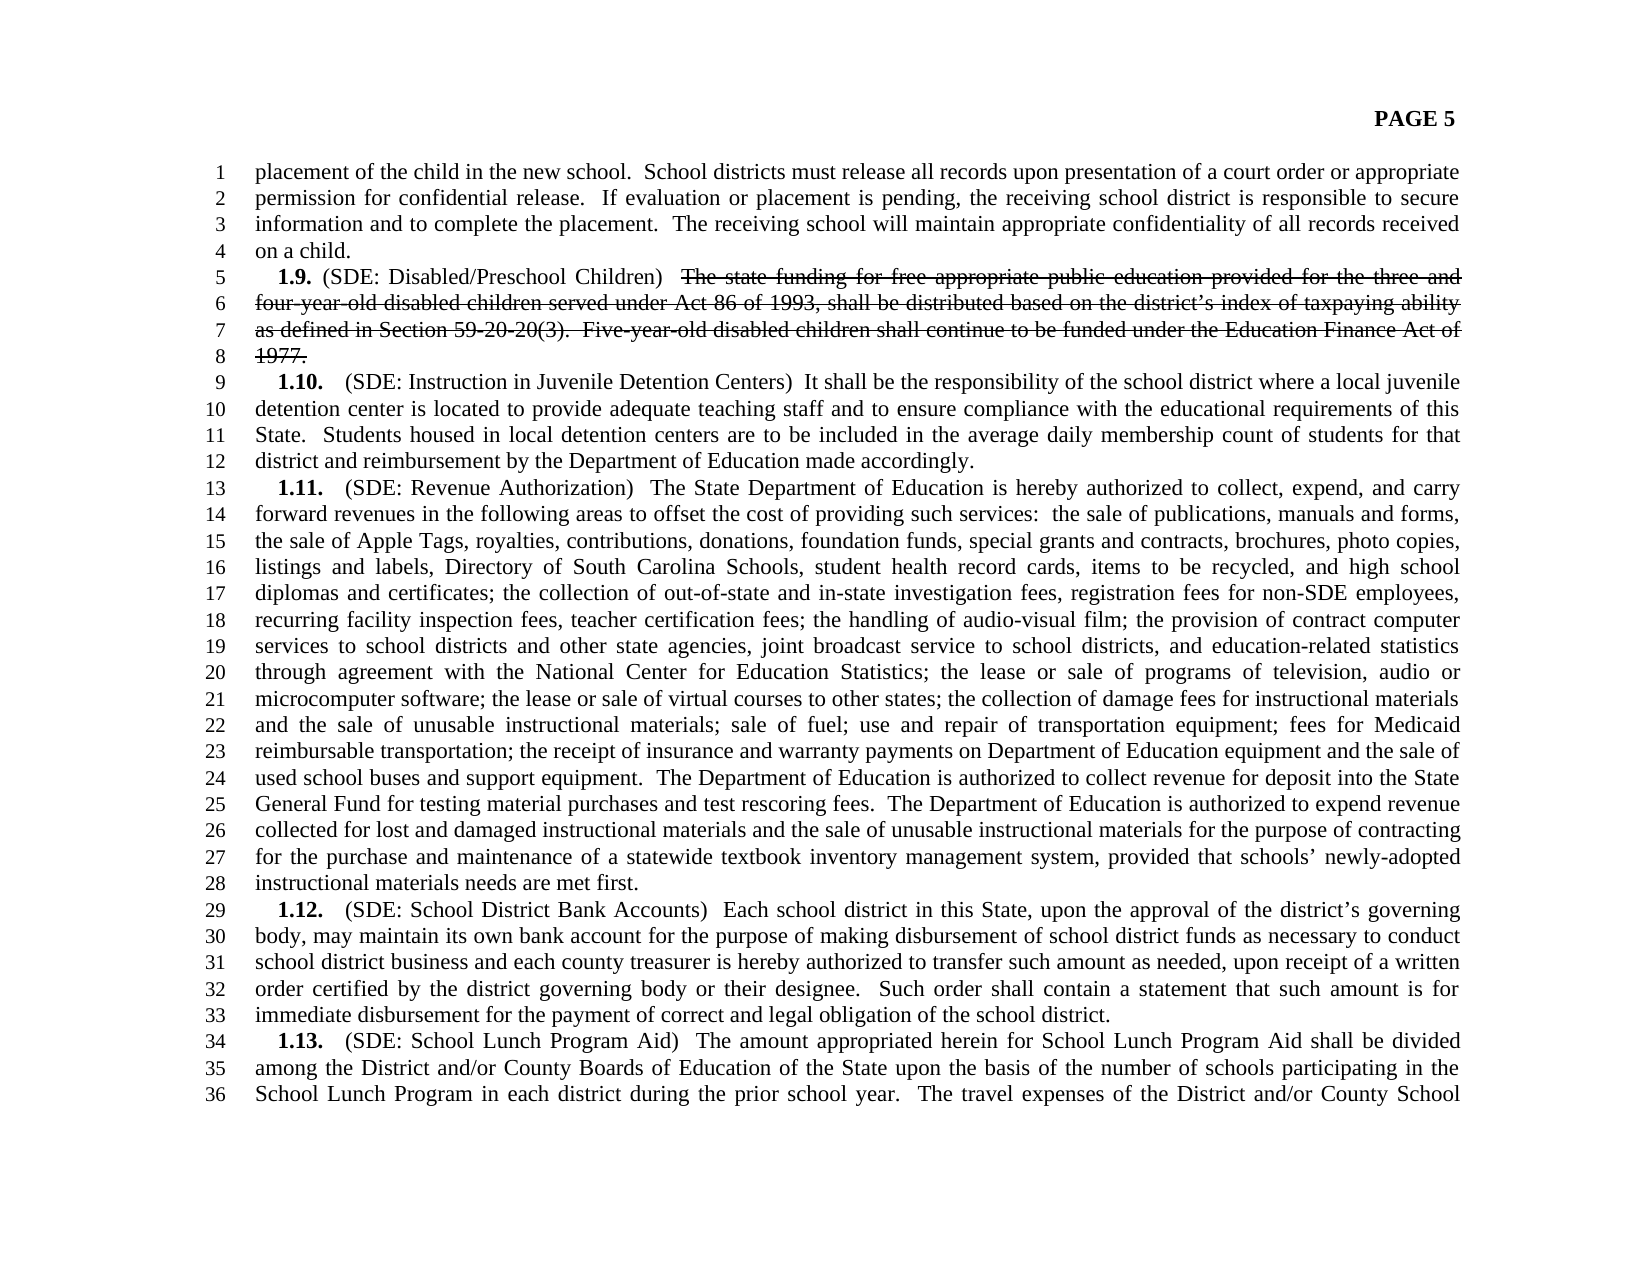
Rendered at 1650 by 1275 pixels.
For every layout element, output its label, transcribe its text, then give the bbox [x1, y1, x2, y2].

text 1.9. (SDE: Disabled/Preschool Children) The state funding for free appropriate public education provided for the three and four-year-old disabled children served under Act 86 of 1993, shall be distributed based on the district’s index of taxpaying ability as defined in Section 59-20-20(3). Five-year-old disabled children shall continue to be funded under the Education Finance Act of 1977. [255, 331, 1462, 368]
text 1.12. (SDE: School District Bank Accounts) Each school district in this State, upon the approval of the district’s governing body, may maintain its own bank account for the purpose of making disbursement of school district funds as necessary to conduct school district business and each county treasurer is hereby authorized to transfer such amount as needed, upon receipt of a written order certified by the district governing body or their designee. Such order shall contain a statement that such amount is for immediate disbursement for the payment of correct and legal obligation of the school district. [255, 896, 1462, 1027]
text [255, 158, 1462, 263]
text 1.10. (SDE: Instruction in Juvenile Detention Centers) It shall be the responsibility of the school district where a local juvenile detention center is located to provide adequate teaching staff and to ensure compliance with the educational requirements of this State. Students housed in local detention centers are to be included in the average daily membership count of students for that district and reimbursement by the Department of Education made accordingly. [255, 368, 1462, 474]
text 1.9. (SDE: Disabled/Preschool Children) The state funding for free appropriate public education provided for the three and four-year-old disabled children served under Act 86 of 1993, shall be distributed based on the district’s index of taxpaying ability as defined in Section 59-20-20(3). Five-year-old disabled children shall continue to be funded under the Education Finance Act of 1977. [255, 263, 1462, 330]
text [255, 1027, 1462, 1106]
text 1.11. (SDE: Revenue Authorization) The State Department of Education is hereby authorized to collect, expend, and carry forward revenues in the following areas to offset the cost of providing such services: the sale of publications, manuals and forms, the sale of Apple Tags, royalties, contributions, donations, foundation funds, special grants and contracts, brochures, photo copies, listings and labels, Directory of South Carolina Schools, student health record cards, items to be recycled, and high school diplomas and certificates; the collection of out-of-state and in-state investigation fees, registration fees for non-SDE employees, recurring facility inspection fees, teacher certification fees; the handling of audio-visual film; the provision of contract computer services to school districts and other state agencies, joint broadcast service to school districts, and education-related statistics through agreement with the National Center for Education Statistics; the lease or sale of programs of television, audio or microcomputer software; the lease or sale of virtual courses to other states; the collection of damage fees for instructional materials and the sale of unusable instructional materials; sale of fuel; use and repair of transportation equipment; fees for Medicaid reimbursable transportation; the receipt of insurance and warranty payments on Department of Education equipment and the sale of used school buses and support equipment. The Department of Education is authorized to collect revenue for deposit into the State General Fund for testing material purchases and test rescoring fees. The Department of Education is authorized to expend revenue collected for lost and damaged instructional materials and the sale of unusable instructional materials for the purpose of contracting for the purchase and maintenance of a statewide textbook inventory management system, provided that schools’ newly-adopted instructional materials needs are met first. [255, 474, 1462, 896]
